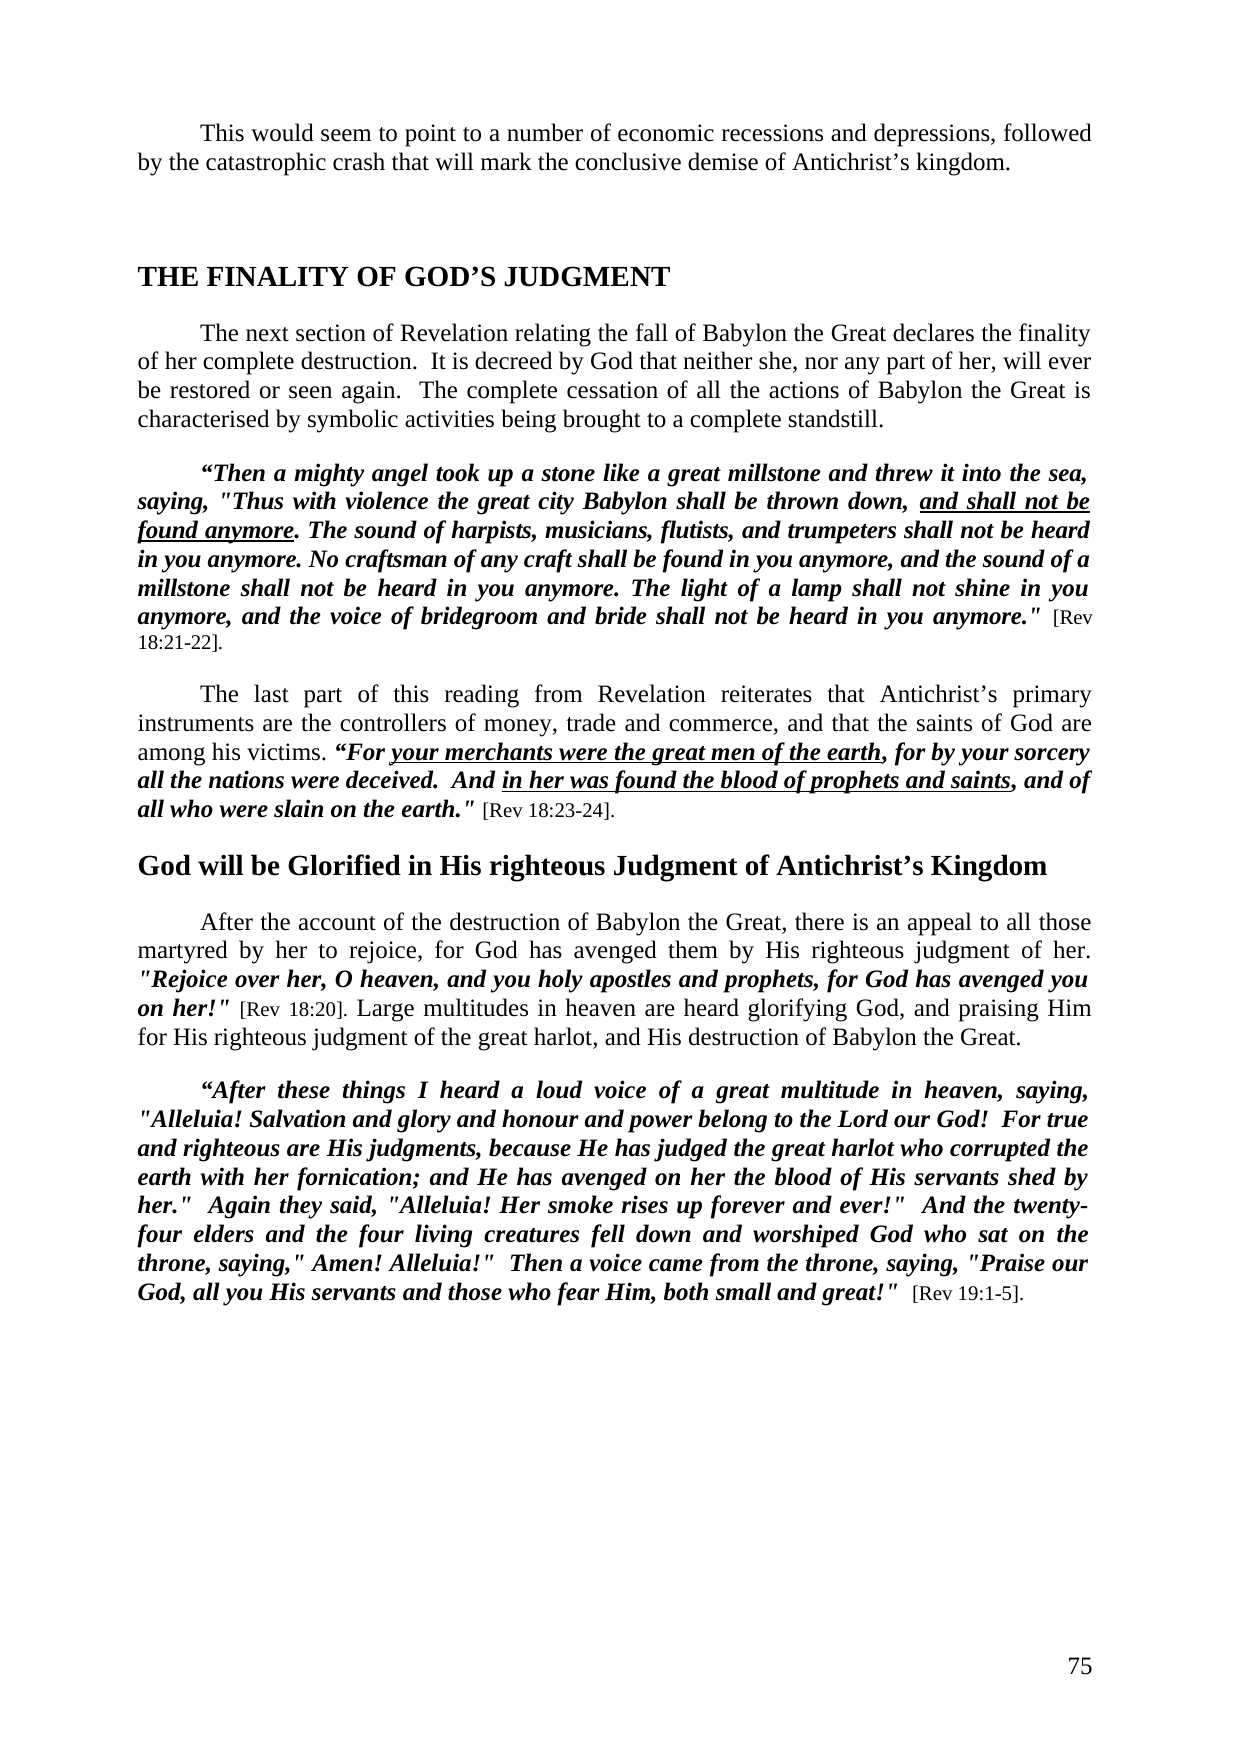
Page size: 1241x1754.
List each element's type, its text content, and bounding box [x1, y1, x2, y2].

text After the account of the destruction of the Great, there is an appeal to all those martyred by her to rejoice, for God has avenged them by His righteous judgment of her. "Rejoice over her, O heaven, and you holy apostles and prophets, for God has avenged you on her!" [Rev 18:20]. Large multitudes in heaven are heard glorifying God, and praising Him for His righteous judgment of the great harlot, and His destruction of the Great. [137, 907, 1092, 1050]
text The Finality of God’s Judgment [137, 259, 1098, 293]
text “Then a mighty angel took up a stone like a great millstone and threw it into the sea, saying, "Thus with violence the great city shall be thrown down, and shall not be found anymore. The sound of harpists, musicians, flutists, and trumpeters shall not be heard in you anymore. No craftsman of any craft shall be found in you anymore, and the sound of a millstone shall not be heard in you anymore. The light of a lamp shall not shine in you anymore, and the voice of bridegroom and bride shall not be heard in you anymore." [Rev 18:21-22]. [137, 458, 1092, 654]
text The next section of Revelation relating the fall of the Great declares the finality of her complete destruction. It is decreed by God that neither she, nor any part of her, will ever be restored or seen again. The complete cessation of all the actions of the Great is characterised by symbolic activities being brought to a complete standstill. [137, 318, 1092, 433]
text “After these things I heard a loud voice of a great multitude in heaven, saying, "Alleluia! Salvation and glory and honour and power belong to the Lord our God! For true and righteous are His judgments, becse He has judged the great harlot who corrupted the earth with her fornication; and He has avenged on her the blood of His servants shed by her." Again they said, "Alleluia! Her smoke rises up forever and ever!" And the twenty-four elders and the four living creatures fell down and worshiped God who sat on the throne, saying," Amen! Alleluia!" Then a voice came from the throne, saying, "Praise our God, all you His servants and those who fear Him, both small and great!" [Rev 19:1-5]. [137, 1075, 1092, 1305]
text God will be Glorified in His righteous Judgment of Antichrist’s Kingdom [137, 848, 1092, 882]
text The last part of this reading from Revelation reiterates that Antichrist’s primary instruments are the controllers of money, trade and commerce, and that the saints of God are among his victims. “For your merchants were the great men of the earth, for by your sorcery all the nations were deceived. And in her was found the blood of prophets and saints, and of all who were slain on the earth." [Rev 18:23-24]. [137, 679, 1092, 823]
text This would seem to point to a number of economic recessions and depressions, followed by the catastrophic crash that will mark the conclusive demise of Antichrist’s kingdom. [137, 118, 1092, 176]
